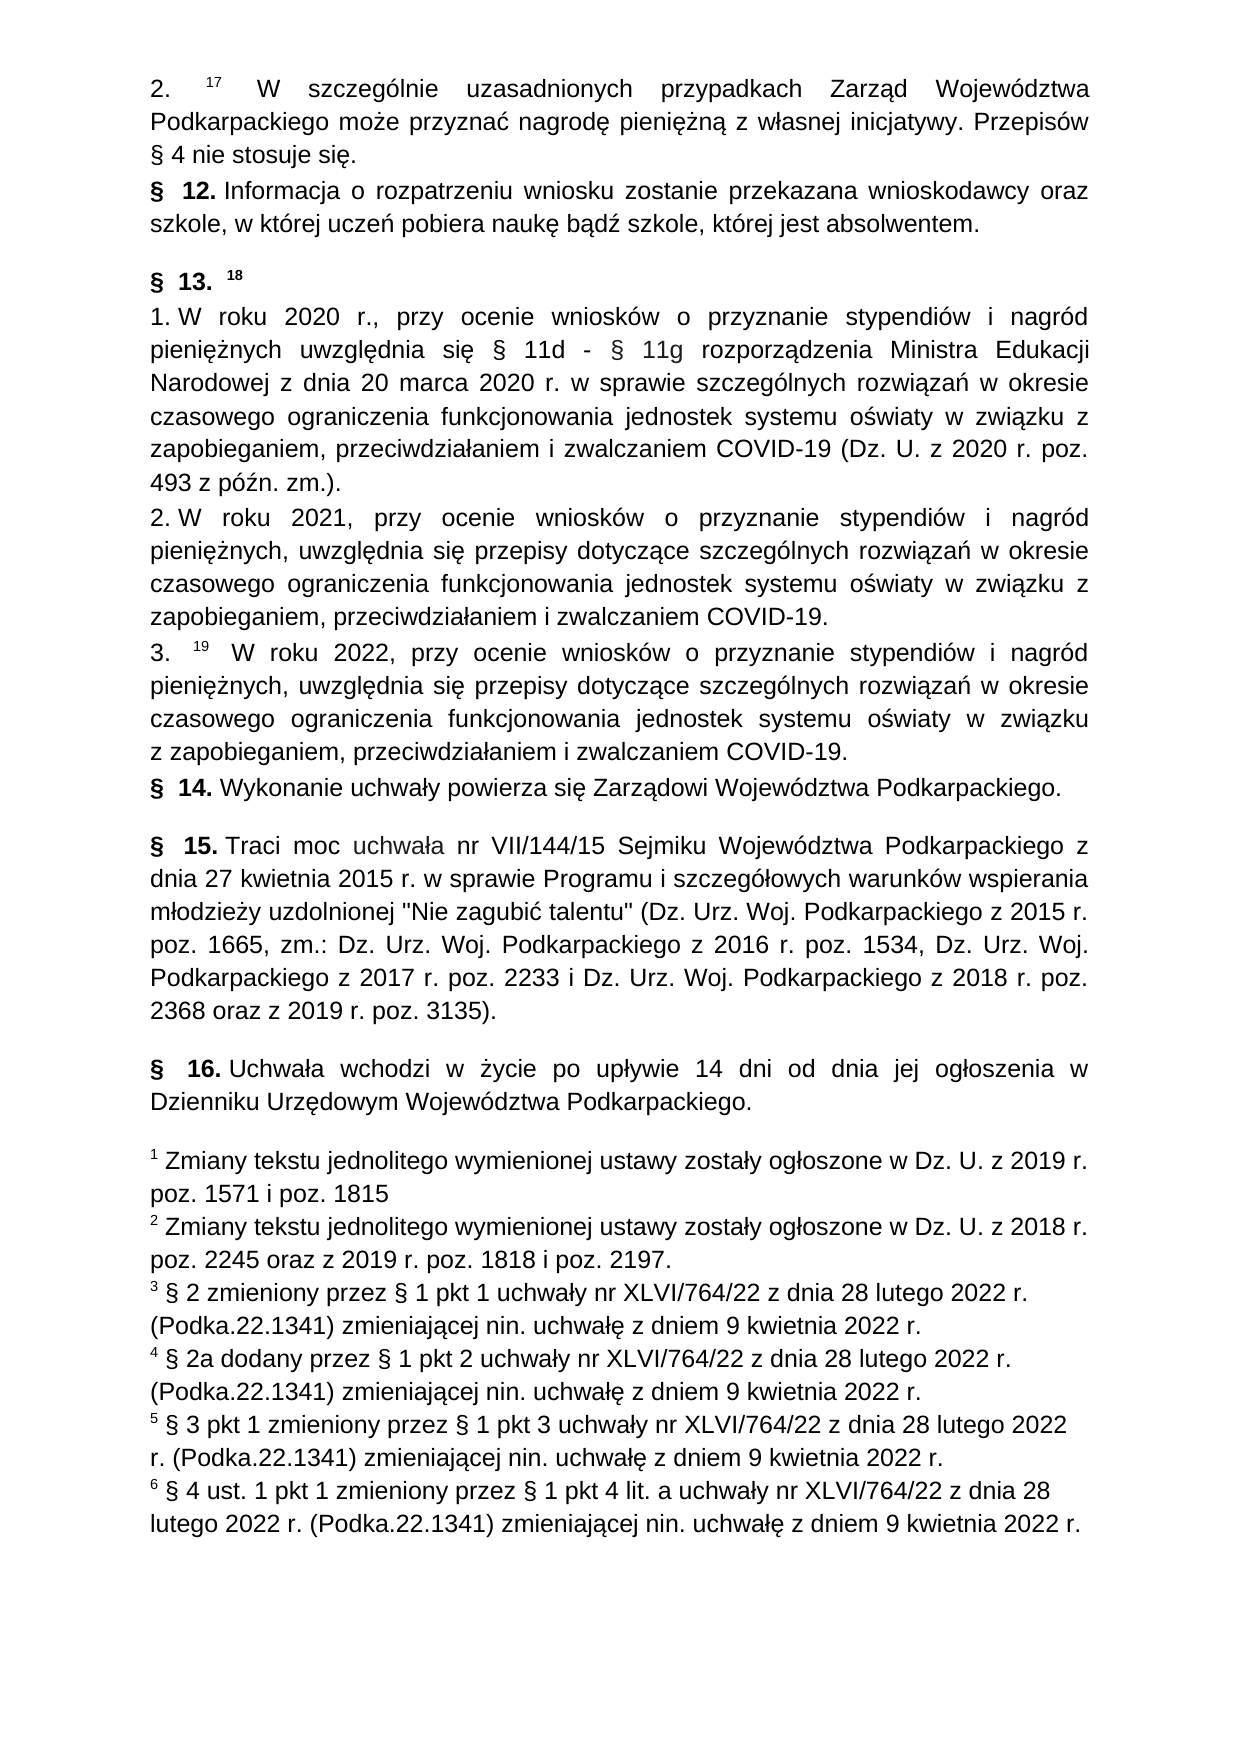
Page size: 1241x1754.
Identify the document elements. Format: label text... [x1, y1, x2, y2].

text 3 § 2 zmieniony przez § 1 pkt 1 uchwały nr XLVI/764/22 z dnia 28 lutego 2022 r. (Podka.22.1341) zmieniającej nin. uchwałę z dniem 9 kwietnia 2022 r. [150, 1278, 1090, 1340]
text 2. W roku 2021, przy ocenie wniosków o przyznanie stypendiów i nagród pieniężnych, uwzględnia się przepisy dotyczące szczególnych rozwiązań w okresie czasowego ograniczenia funkcjonowania jednostek systemu oświaty w związku z zapobieganiem, przeciwdziałaniem i zwalczaniem COVID-19. [150, 503, 1090, 631]
text 6 § 4 ust. 1 pkt 1 zmieniony przez § 1 pkt 4 lit. a uchwały nr XLVI/764/22 z dnia 28 lutego 2022 r. (Podka.22.1341) zmieniającej nin. uchwałę z dniem 9 kwietnia 2022 r. [150, 1476, 1090, 1538]
text § 15. Traci moc uchwała nr VII/144/15 Sejmiku Województwa Podkarpackiego z dnia 27 kwietnia 2015 r. w sprawie Programu i szczegółowych warunków wspierania młodzieży uzdolnionej "Nie zagubić talentu" (Dz. Urz. Woj. Podkarpackiego z 2015 r. poz. 1665, zm.: Dz. Urz. Woj. Podkarpackiego z 2016 r. poz. 1534, Dz. Urz. Woj. Podkarpackiego z 2017 r. poz. 2233 i Dz. Urz. Woj. Podkarpackiego z 2018 r. poz. 2368 oraz z 2019 r. poz. 3135). [150, 831, 1090, 1025]
text § 13. 18 [150, 267, 1090, 295]
text 5 § 3 pkt 1 zmieniony przez § 1 pkt 3 uchwały nr XLVI/764/22 z dnia 28 lutego 2022 r. (Podka.22.1341) zmieniającej nin. uchwałę z dniem 9 kwietnia 2022 r. [150, 1410, 1090, 1472]
text 4 § 2a dodany przez § 1 pkt 2 uchwały nr XLVI/764/22 z dnia 28 lutego 2022 r. (Podka.22.1341) zmieniającej nin. uchwałę z dniem 9 kwietnia 2022 r. [150, 1344, 1090, 1406]
text 2 Zmiany tekstu jednolitego wymienionej ustawy zostały ogłoszone w Dz. U. z 2018 r. poz. 2245 oraz z 2019 r. poz. 1818 i poz. 2197. [150, 1212, 1090, 1274]
text 1 Zmiany tekstu jednolitego wymienionej ustawy zostały ogłoszone w Dz. U. z 2019 r. poz. 1571 i poz. 1815 [150, 1146, 1090, 1208]
text 1. W roku 2020 r., przy ocenie wniosków o przyznanie stypendiów i nagród pieniężnych uwzględnia się § 11d - § 11g rozporządzenia Ministra Edukacji Narodowej z dnia 20 marca 2020 r. w sprawie szczególnych rozwiązań w okresie czasowego ograniczenia funkcjonowania jednostek systemu oświaty w związku z zapobieganiem, przeciwdziałaniem i zwalczaniem COVID-19 (Dz. U. z 2020 r. poz. 493 z późn. zm.). [150, 302, 1090, 496]
text § 12. Informacja o rozpatrzeniu wniosku zostanie przekazana wnioskodawcy oraz szkole, w której uczeń pobiera naukę bądź szkole, której jest absolwentem. [150, 176, 1090, 237]
text 2. 17 W szczególnie uzasadnionych przypadkach Zarząd Województwa Podkarpackiego może przyznać nagrodę pieniężną z własnej inicjatywy. Przepisów § 4 nie stosuje się. [150, 74, 1090, 169]
text § 16. Uchwała wchodzi w życie po upływie 14 dni od dnia jej ogłoszenia w Dzienniku Urzędowym Województwa Podkarpackiego. [150, 1054, 1090, 1116]
text § 14. Wykonanie uchwały powierza się Zarządowi Województwa Podkarpackiego. [150, 773, 1090, 802]
text 3. 19 W roku 2022, przy ocenie wniosków o przyznanie stypendiów i nagród pieniężnych, uwzględnia się przepisy dotyczące szczególnych rozwiązań w okresie czasowego ograniczenia funkcjonowania jednostek systemu oświaty w związku z zapobieganiem, przeciwdziałaniem i zwalczaniem COVID-19. [150, 638, 1090, 766]
